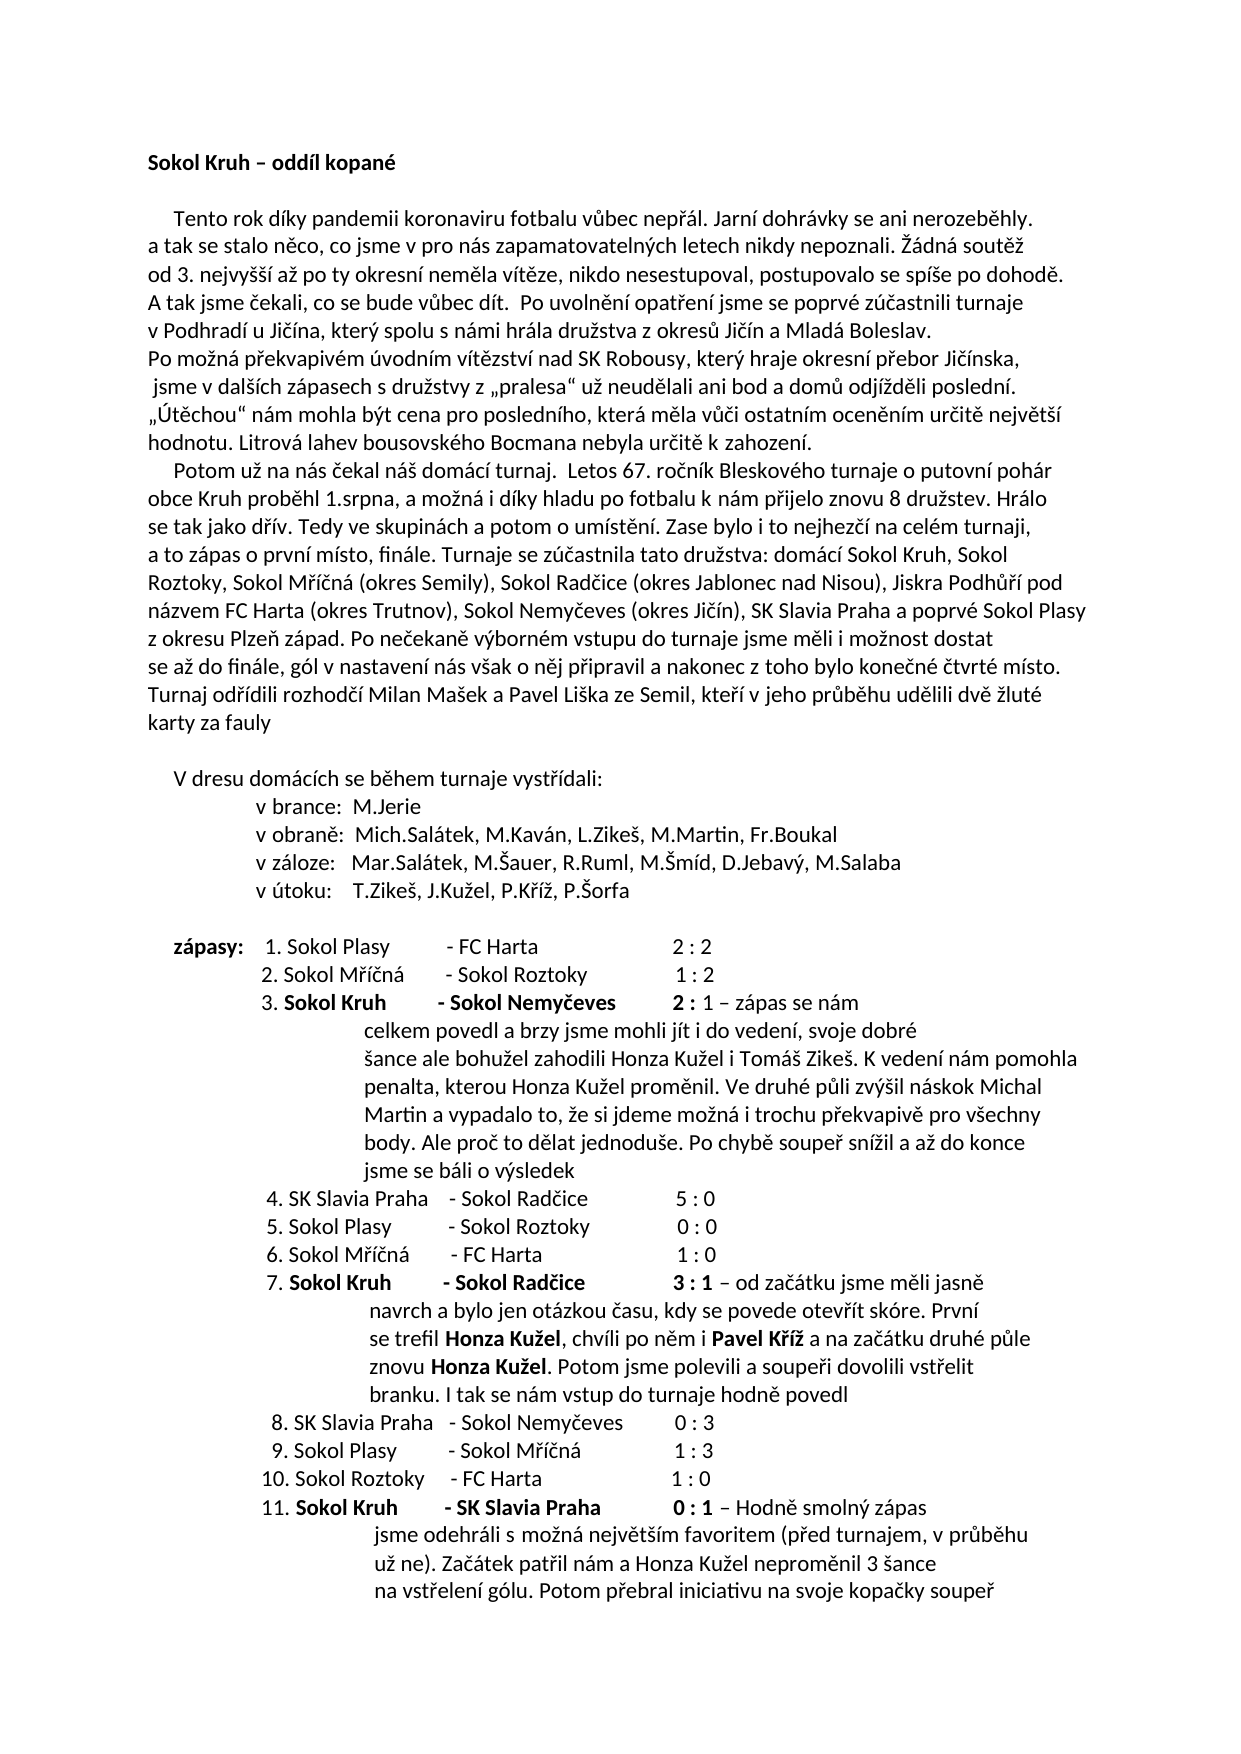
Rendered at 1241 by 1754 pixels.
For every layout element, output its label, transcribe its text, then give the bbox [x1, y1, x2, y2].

text na vstřelení gólu. Potom přebral iniciativu na svoje kopačky soupeř [148, 1577, 1093, 1605]
text se až do finále, gól v nastavení nás však o něj připravil a nakonec z toho bylo konečné čtvrté místo. Turnaj odřídili rozhodčí Milan Mašek a Pavel Liška ze Semil, kteří v jeho průběhu udělili dvě žluté karty za fauly [148, 652, 1093, 736]
text v záloze: Mar.Salátek, M.Šauer, R.Ruml, M.Šmíd, D.Jebavý, M.Salaba [148, 848, 1093, 876]
text a tak se stalo něco, co jsme v pro nás zapamatovatelných letech nikdy nepoznali. Žádná soutěž [148, 232, 1093, 260]
text Po možná překvapivém úvodním vítězství nad SK Robousy, který hraje okresní přebor Jičínska, [148, 344, 1093, 372]
text v obraně: Mich.Salátek, M.Kaván, L.Zikeš, M.Martin, Fr.Boukal [148, 820, 1093, 848]
text Sokol Kruh – oddíl kopané [148, 148, 1093, 176]
text branku. I tak se nám vstup do turnaje hodně povedl [148, 1381, 1093, 1408]
text 4. SK Slavia Praha - Sokol Radčice 5 : 0 [148, 1184, 1093, 1212]
text 2. Sokol Mříčná - Sokol Roztoky 1 : 2 [148, 960, 1093, 988]
text Tento rok díky pandemii koronaviru fotbalu vůbec nepřál. Jarní dohrávky se ani nerozeběhly. [148, 204, 1093, 232]
text už ne). Začátek patřil nám a Honza Kužel neproměnil 3 šance [148, 1549, 1093, 1577]
text 11. Sokol Kruh - SK Slavia Praha 0 : 1 – Hodně smolný zápas [148, 1493, 1093, 1521]
text 10. Sokol Roztoky - FC Harta 1 : 0 [148, 1464, 1093, 1493]
text se trefil Honza Kužel, chvíli po něm i Pavel Kříž a na začátku druhé půle [148, 1324, 1093, 1352]
text zápasy: 1. Sokol Plasy - FC Harta 2 : 2 [148, 932, 1093, 960]
text šance ale bohužel zahodili Honza Kužel i Tomáš Zikeš. K vedení nám pomohla [148, 1044, 1093, 1072]
text 7. Sokol Kruh - Sokol Radčice 3 : 1 – od začátku jsme měli jasně [148, 1268, 1093, 1296]
text v brance: M.Jerie [148, 792, 1093, 820]
text celkem povedl a brzy jsme mohli jít i do vedení, svoje dobré [148, 1016, 1093, 1044]
text V dresu domácích se během turnaje vystřídali: [148, 764, 1093, 792]
text jsme odehráli s možná největším favoritem (před turnajem, v průběhu [148, 1521, 1093, 1549]
text znovu Honza Kužel. Potom jsme polevili a soupeři dovolili vstřelit [148, 1352, 1093, 1381]
text 8. SK Slavia Praha - Sokol Nemyčeves 0 : 3 [148, 1408, 1093, 1437]
text v útoku: T.Zikeš, J.Kužel, P.Kříž, P.Šorfa [148, 876, 1093, 904]
text jsme se báli o výsledek [148, 1156, 1093, 1184]
text penalta, kterou Honza Kužel proměnil. Ve druhé půli zvýšil náskok Michal [148, 1072, 1093, 1100]
text se tak jako dřív. Tedy ve skupinách a potom o umístění. Zase bylo i to nejhezčí na celém turnaji, [148, 512, 1093, 540]
text a to zápas o první místo, finále. Turnaje se zúčastnila tato družstva: domácí Sokol Kruh, Sokol Roztoky, Sokol Mříčná (okres Semily), Sokol Radčice (okres Jablonec nad Nisou), Jiskra Podhůří pod názvem FC Harta (okres Trutnov), Sokol Nemyčeves (okres Jičín), SK Slavia Praha a poprvé Sokol Plasy z okresu Plzeň západ. Po nečekaně výborném vstupu do turnaje jsme měli i možnost dostat [148, 540, 1093, 652]
text A tak jsme čekali, co se bude vůbec dít. Po uvolnění opatření jsme se poprvé zúčastnili turnaje v Podhradí u Jičína, který spolu s námi hrála družstva z okresů Jičín a Mladá Boleslav. [148, 288, 1093, 344]
text Martin a vypadalo to, že si jdeme možná i trochu překvapivě pro všechny [148, 1100, 1093, 1128]
text 3. Sokol Kruh - Sokol Nemyčeves 2 : 1 – zápas se nám [148, 988, 1093, 1016]
text body. Ale proč to dělat jednoduše. Po chybě soupeř snížil a až do konce [148, 1128, 1093, 1156]
text 6. Sokol Mříčná - FC Harta 1 : 0 [148, 1240, 1093, 1268]
text 9. Sokol Plasy - Sokol Mříčná 1 : 3 [148, 1437, 1093, 1464]
text navrch a bylo jen otázkou času, kdy se povede otevřít skóre. První [148, 1296, 1093, 1324]
text od 3. nejvyšší až po ty okresní neměla vítěze, nikdo nesestupoval, postupovalo se spíše po dohodě. [148, 260, 1093, 288]
text jsme v dalších zápasech s družstvy z „pralesa“ už neudělali ani bod a domů odjížděli poslední. „Útěchou“ nám mohla být cena pro posledního, která měla vůči ostatním oceněním určitě největší hodnotu. Litrová lahev bousovského Bocmana nebyla určitě k zahození. [148, 372, 1093, 456]
text 5. Sokol Plasy - Sokol Roztoky 0 : 0 [148, 1212, 1093, 1240]
text Potom už na nás čekal náš domácí turnaj. Letos 67. ročník Bleskového turnaje o putovní pohár obce Kruh proběhl 1.srpna, a možná i díky hladu po fotbalu k nám přijelo znovu 8 družstev. Hrálo [148, 456, 1093, 512]
